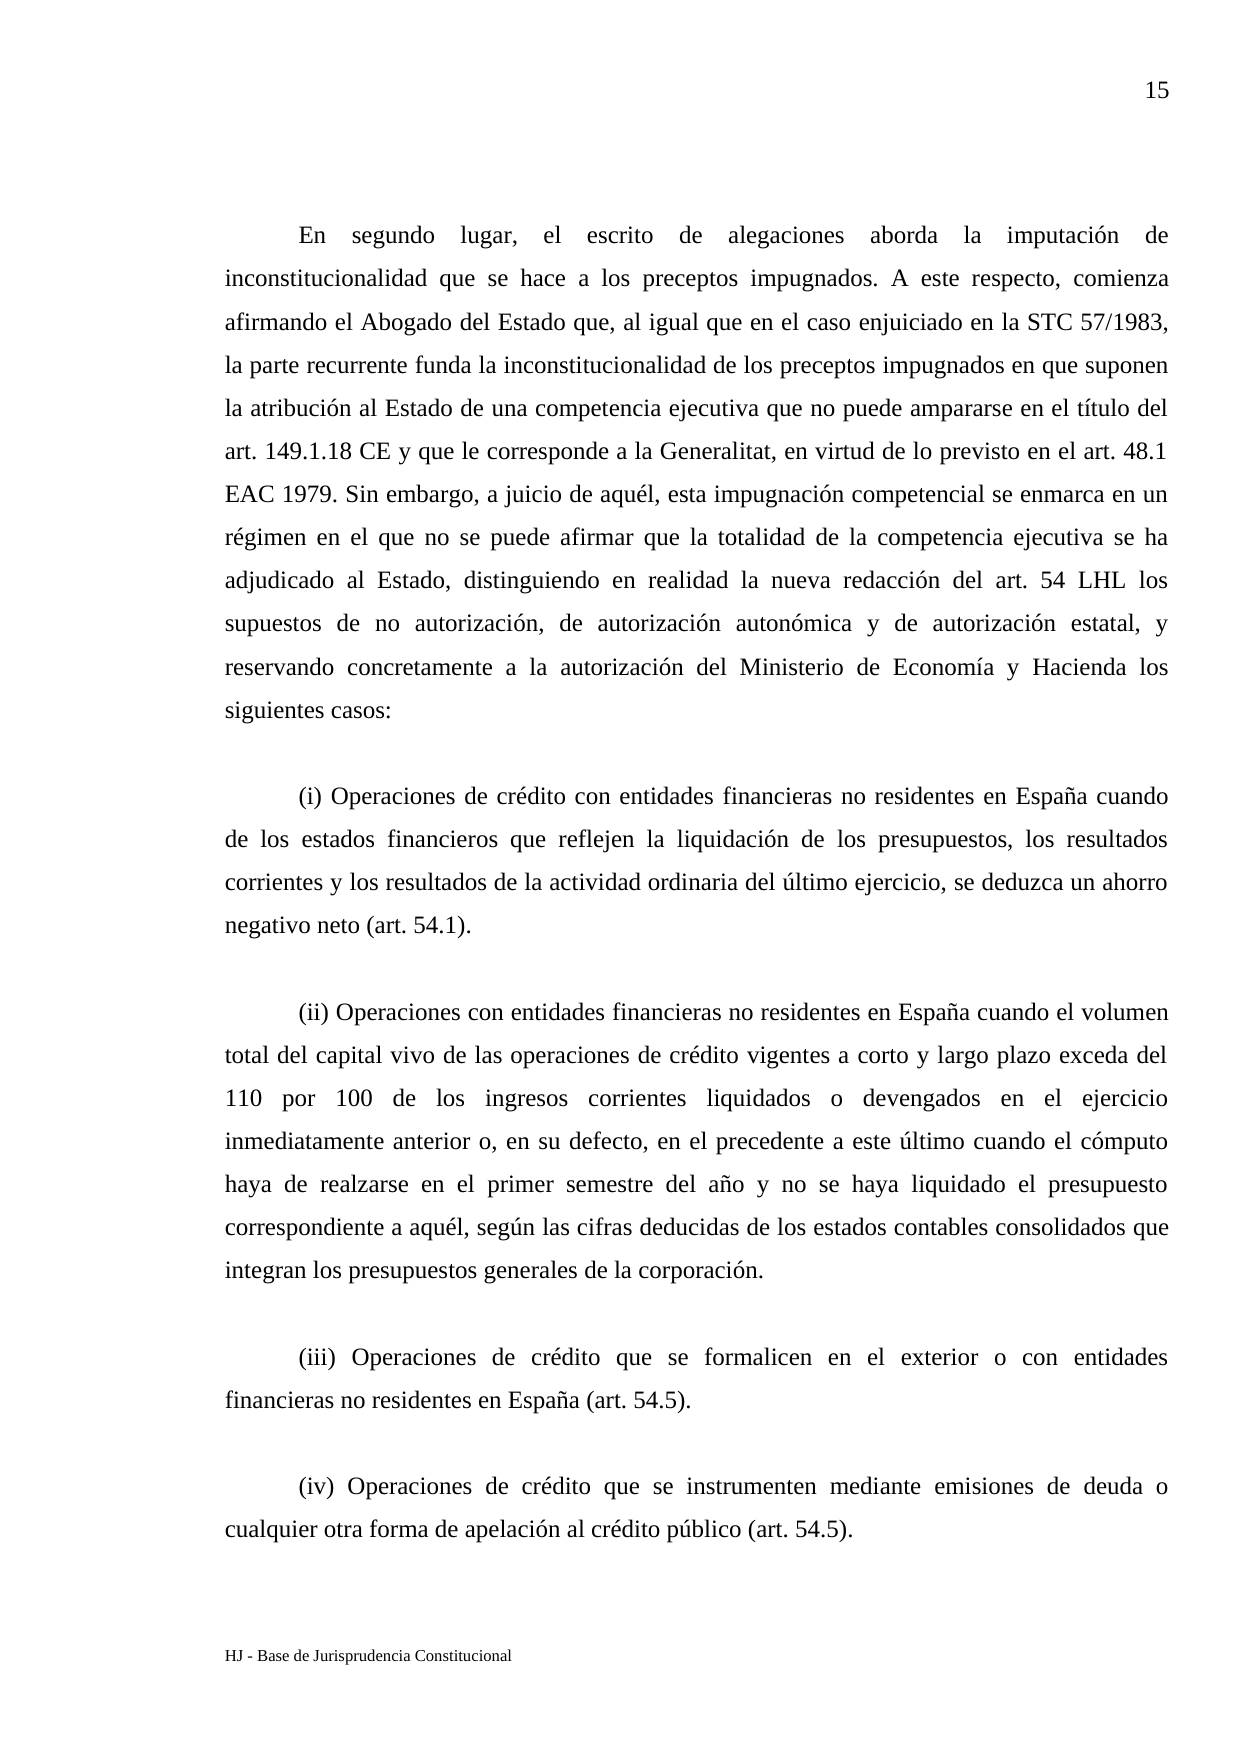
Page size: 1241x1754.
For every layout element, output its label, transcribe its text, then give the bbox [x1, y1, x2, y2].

text En segundo lugar, el escrito de alegaciones aborda la imputación de inconstitucionalidad que se hace a los preceptos impugnados. A este respecto, comienza afirmando el Abogado del Estado que, al igual que en el caso enjuiciado en la STC 57/1983, la parte recurrente funda la inconstitucionalidad de los preceptos impugnados en que suponen la atribución al Estado de una competencia ejecutiva que no puede ampararse en el título del art. 149.1.18 CE y que le corresponde a la Generalitat, en virtud de lo previsto en el art. 48.1 EAC 1979. Sin embargo, a juicio de aquél, esta impugnación competencial se enmarca en un régimen en el que no se puede afirmar que la totalidad de la competencia ejecutiva se ha adjudicado al Estado, distinguiendo en realidad la nueva redacción del art. 54 LHL los supuestos de no autorización, de autorización autonómica y de autorización estatal, y reservando concretamente a la autorización del Ministerio de Economía y Hacienda los siguientes casos: [224, 220, 1169, 723]
text (i) Operaciones de crédito con entidades financieras no residentes en España cuando de los estados financieros que reflejen la liquidación de los presupuestos, los resultados corrientes y los resultados de la actividad ordinaria del último ejercicio, se deduzca un ahorro negativo neto (art. 54.1). [224, 781, 1169, 939]
text (iv) Operaciones de crédito que se instrumenten mediante emisiones de deuda o cualquier otra forma de apelación al crédito público (art. 54.5). [224, 1471, 1169, 1543]
text (ii) Operaciones con entidades financieras no residentes en España cuando el volumen total del capital vivo de las operaciones de crédito vigentes a corto y largo plazo exceda del 110 por 100 de los ingresos corrientes liquidados o devengados en el ejercicio inmediatamente anterior o, en su defecto, en el precedente a este último cuando el cómputo haya de realzarse en el primer semestre del año y no se haya liquidado el presupuesto correspondiente a aquél, según las cifras deducidas de los estados contables consolidados que integran los presupuestos generales de la corporación. [224, 997, 1169, 1284]
text (iii) Operaciones de crédito que se formalicen en el exterior o con entidades financieras no residentes en España (art. 54.5). [224, 1342, 1169, 1413]
